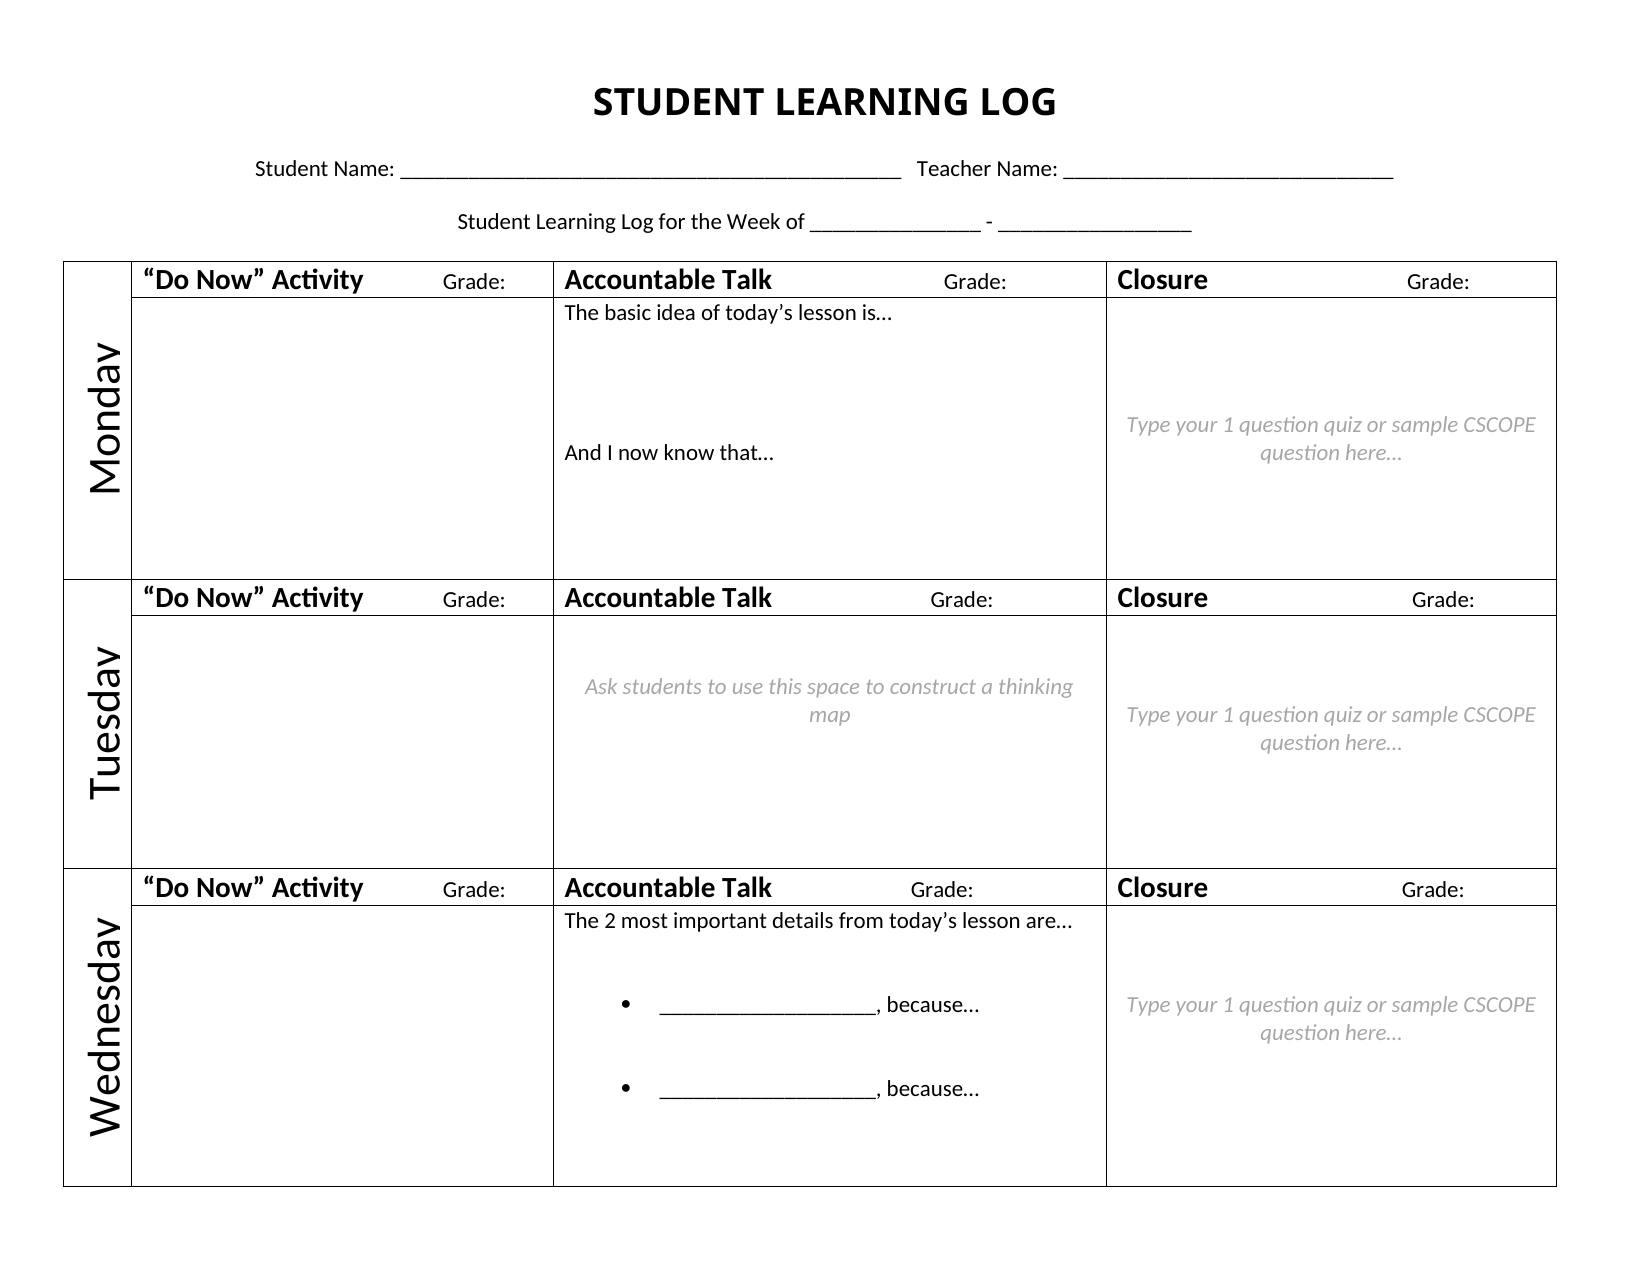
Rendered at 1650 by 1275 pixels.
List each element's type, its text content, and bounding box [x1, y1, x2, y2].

table_header “Do Now” Activity Grade: [132, 262, 553, 297]
table_cell Closure Grade: [1107, 869, 1556, 905]
table_cell [132, 616, 553, 868]
table_header Accountable Talk Grade: [554, 262, 1106, 297]
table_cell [1107, 906, 1556, 1186]
table_cell Type your 1 question quiz or sample CSCOPE question here… [1107, 298, 1556, 578]
table_header Closure Grade: [1107, 262, 1556, 297]
table_cell The 2 most important details from today’s lesson are… ___________________, because… ___________________, because… [554, 906, 1106, 1186]
table_cell Accountable Talk Grade: [554, 580, 1106, 615]
table_cell “Do Now” Activity Grade: [132, 869, 553, 905]
table_cell [132, 298, 553, 578]
text Student Learning Log for the Week of _______________ - _________________ [75, 207, 1575, 236]
table_cell Type your 1 question quiz or sample CSCOPE question here… [1107, 616, 1556, 868]
table_cell Ask students to use this space to construct a thinking map [554, 616, 1106, 868]
table_cell “Do Now” Activity Grade: [132, 580, 553, 615]
table_cell Wednesday [64, 869, 131, 1186]
table_cell [132, 906, 553, 1186]
table_cell Accountable Talk Grade: [554, 869, 1106, 905]
text STUDENT LEARNING LOG [75, 75, 1575, 126]
text Student Name: ____________________________________________ Teacher Name: _____________________________ [75, 154, 1575, 182]
table_header Monday [64, 262, 131, 578]
table_cell Closure Grade: [1107, 580, 1556, 615]
table_cell Tuesday [64, 580, 131, 868]
table_cell The basic idea of today’s lesson is… And I now know that… [554, 298, 1106, 578]
